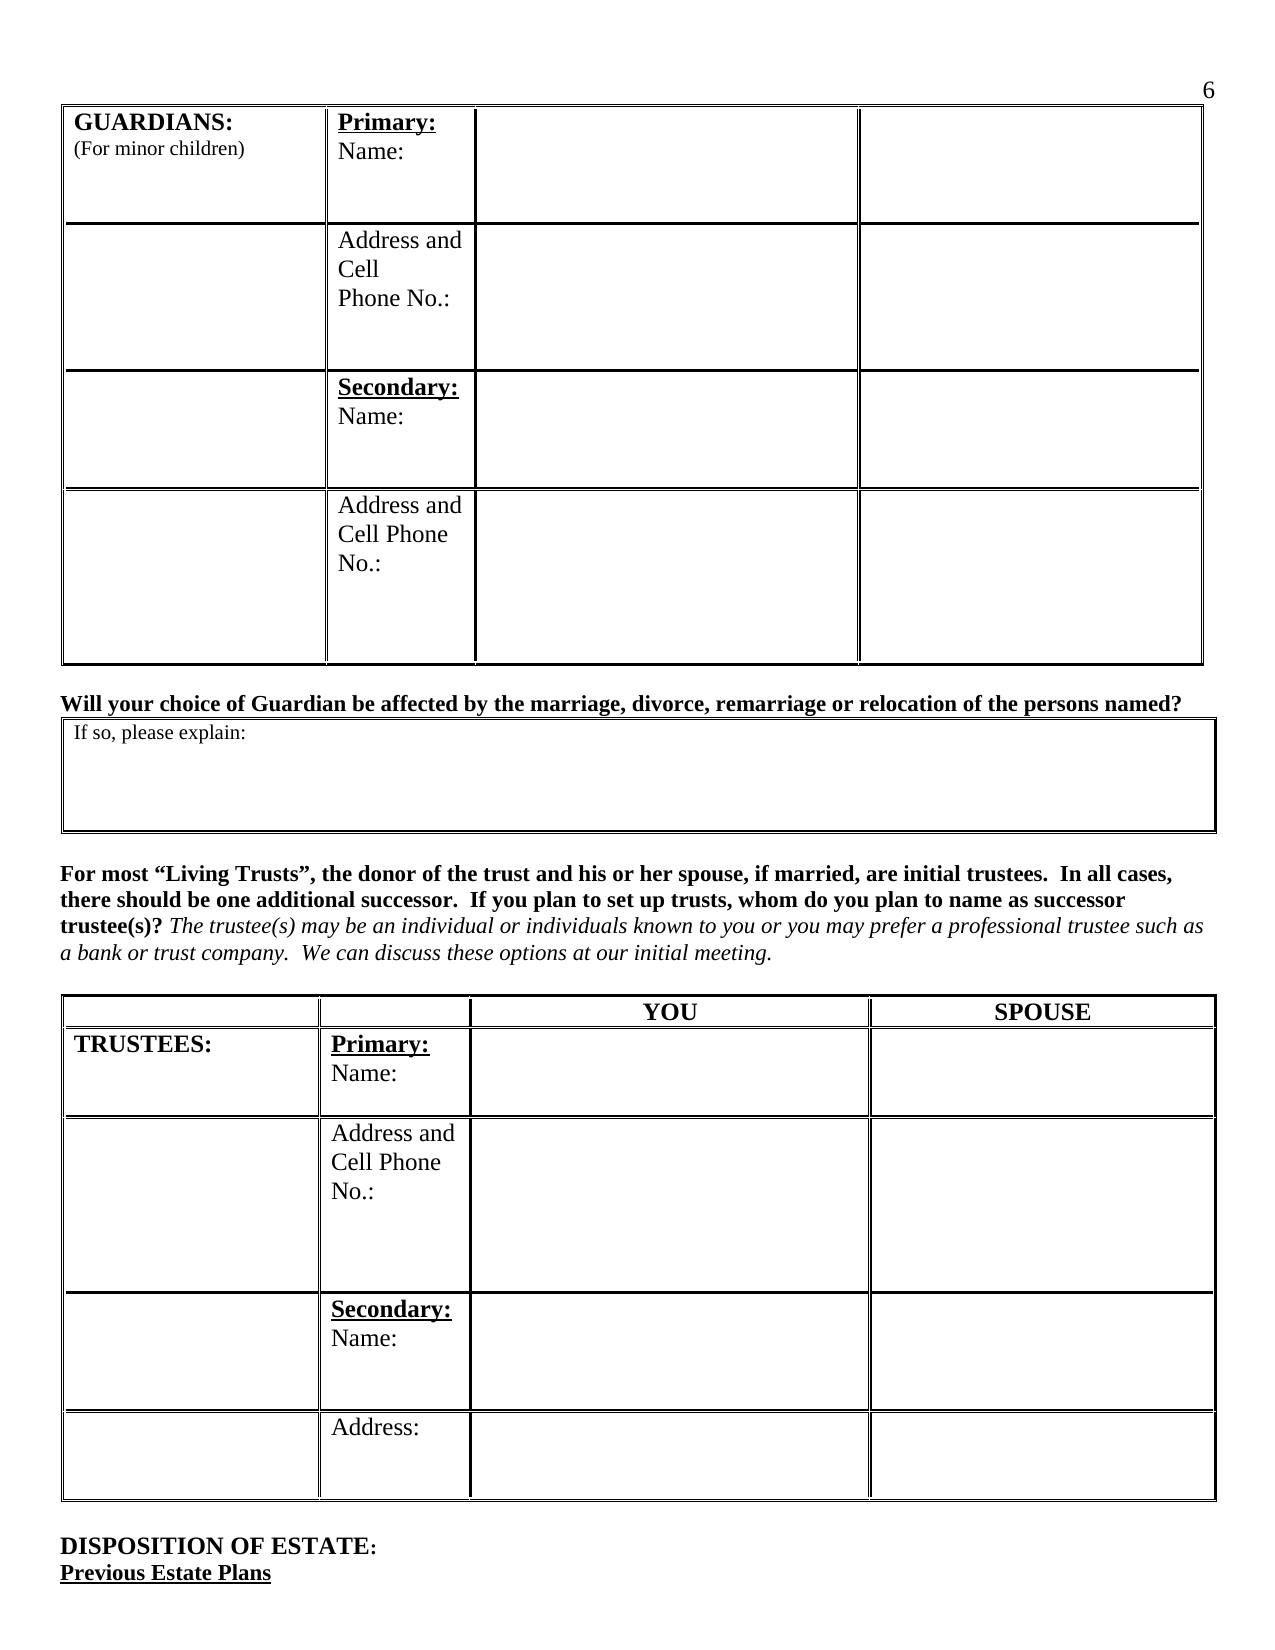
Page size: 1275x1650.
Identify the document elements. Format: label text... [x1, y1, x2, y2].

text For most “Living Trusts”, the donor of the trust and his or her spouse, if married, are initial trustees. In all cases, there should be one additional successor. If you plan to set up trusts, whom do you plan to name as successor trustee(s)? The trustee(s) may be an individual or individuals known to you or you may prefer a professional trustee such as a bank or trust company. We can discuss these options at our initial meeting. [60, 860, 1215, 965]
table_cell GUARDIANS: (For minor children) [64, 107, 326, 222]
table_cell [470, 1409, 870, 1499]
table_cell [64, 1115, 318, 1291]
table_cell [64, 487, 326, 663]
text DISPOSITION OF ESTATE: [60, 1531, 1215, 1559]
table_header SPOUSE [870, 997, 1214, 1026]
table_cell [64, 222, 325, 369]
table_cell Address and Cell Phone No.: [326, 491, 475, 663]
table_cell [861, 369, 1201, 487]
table_cell [859, 487, 1201, 663]
table_cell Address and Cell Phone No.: [321, 1119, 469, 1291]
table_cell Secondary: Name: [321, 1294, 469, 1409]
table_cell Address: [320, 1413, 470, 1499]
table_header YOU [470, 996, 870, 1026]
table_cell [472, 1119, 868, 1291]
table_cell [472, 1029, 868, 1115]
table_cell [870, 1026, 1216, 1115]
table_cell [475, 487, 859, 663]
table_cell [472, 1294, 868, 1409]
table_cell Secondary: Name: [328, 372, 474, 487]
table_cell [872, 1115, 1215, 1291]
table_cell [872, 1291, 1214, 1409]
table_cell [477, 372, 857, 487]
table_cell TRUSTEES: [62, 1026, 319, 1115]
table_cell [64, 369, 325, 487]
table_header If so, please explain: [64, 720, 1214, 830]
text Previous Estate Plans [60, 1559, 1215, 1586]
table_cell [870, 1409, 1215, 1499]
table_cell Primary: Name: [326, 107, 475, 222]
table_cell [859, 107, 1201, 222]
table_header [320, 996, 470, 1026]
table_cell [861, 222, 1201, 369]
table_cell Primary: Name: [321, 1029, 469, 1115]
table_cell [477, 225, 857, 369]
table_header [64, 997, 319, 1026]
table_cell Address and Cell Phone No.: [328, 225, 474, 369]
table_cell [64, 1409, 319, 1499]
text Will your choice of Guardian be affected by the marriage, divorce, remarriage or relocation of the persons named? [60, 690, 1215, 717]
table_cell [64, 1291, 318, 1409]
table_cell [475, 105, 859, 222]
